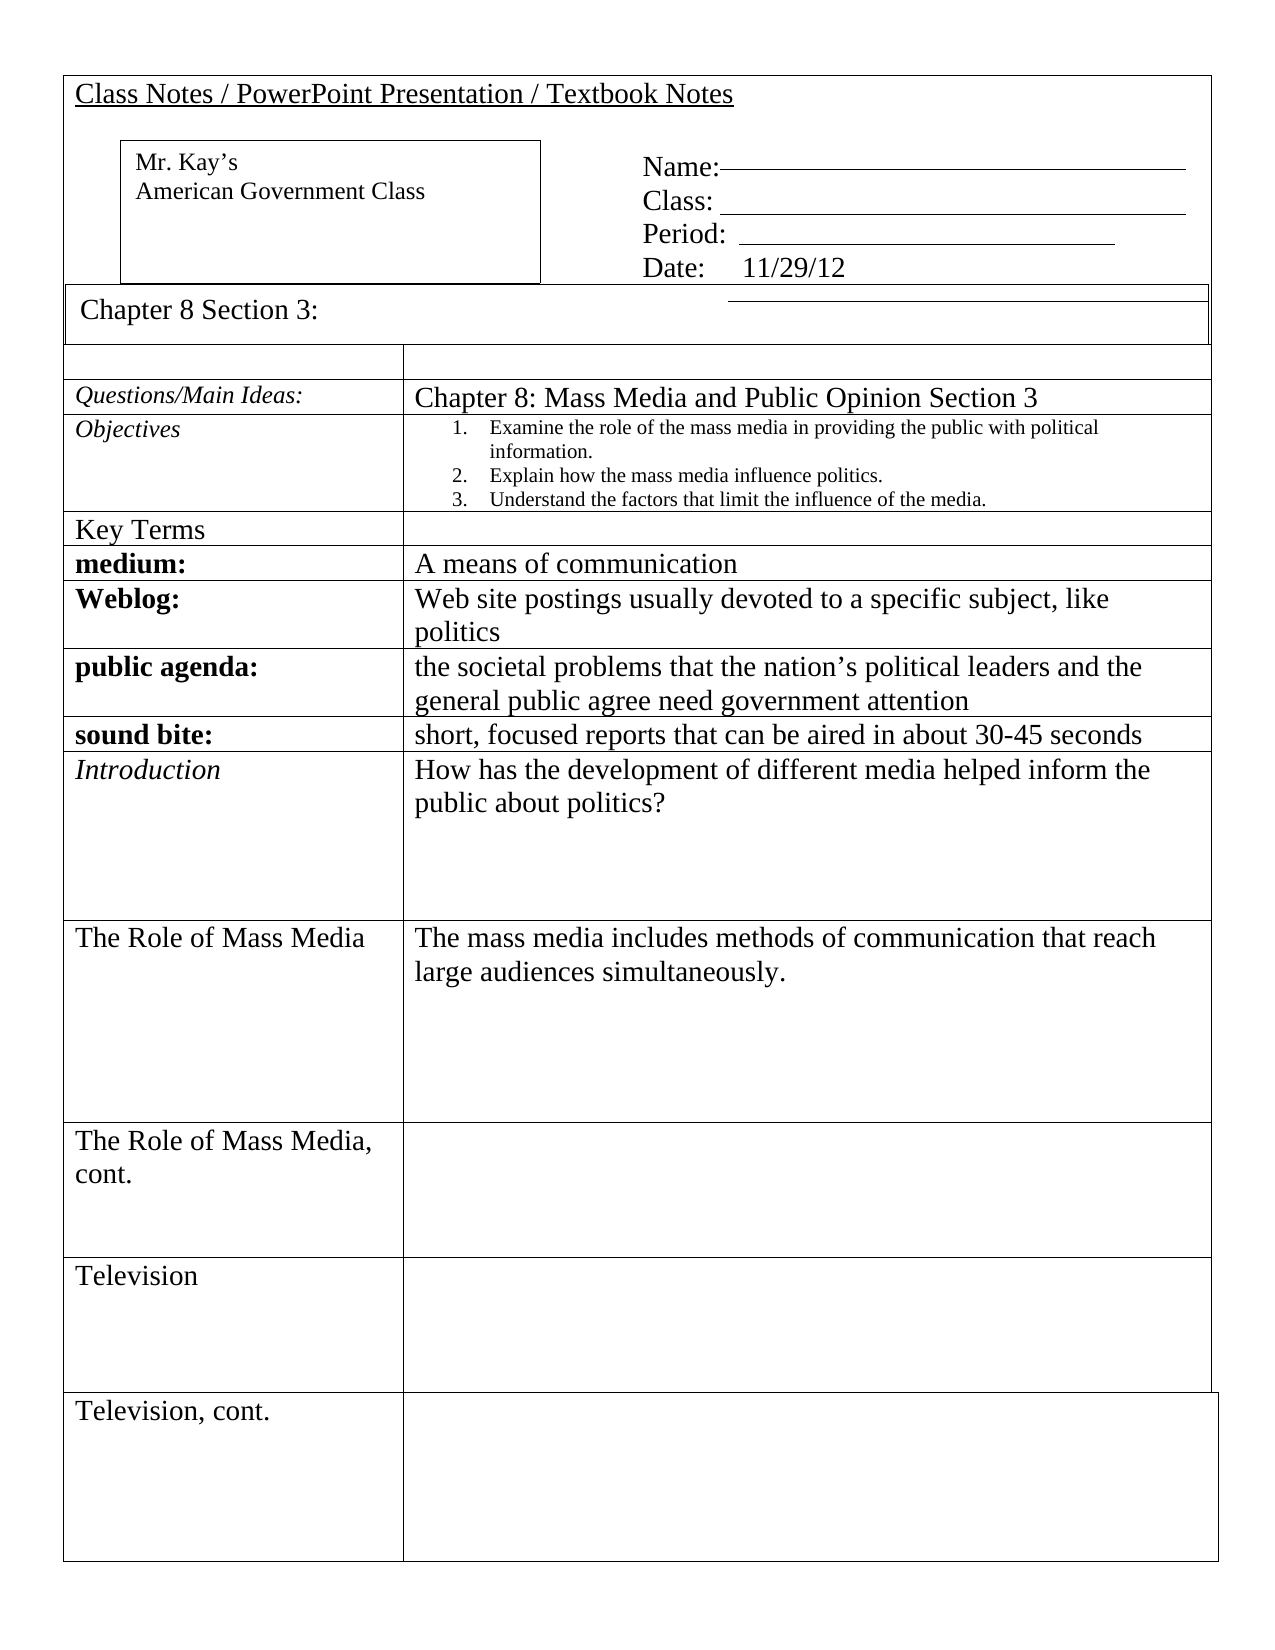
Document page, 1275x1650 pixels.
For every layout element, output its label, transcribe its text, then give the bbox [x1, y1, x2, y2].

table_cell Key Terms [64, 512, 403, 545]
table_cell Web site postings usually devoted to a specific subject, like politics [404, 581, 1211, 648]
table_cell public agenda: [64, 649, 403, 716]
table_cell [404, 1258, 1211, 1392]
table_cell A means of communication [404, 546, 1211, 580]
table_cell The Role of Mass Media, cont. [64, 1123, 403, 1257]
table_cell Television, cont. [64, 1393, 403, 1561]
table_header Class Notes / PowerPoint Presentation / Textbook Notes [64, 76, 1211, 344]
table_cell Introduction [64, 752, 403, 919]
table_cell Television [64, 1258, 403, 1392]
table_cell sound bite: [64, 717, 403, 751]
table_cell medium: [64, 546, 403, 580]
table_cell [64, 345, 403, 379]
table_cell Objectives [64, 415, 403, 511]
table_cell The mass media includes methods of communication that reach large audiences simultaneously. [404, 921, 1211, 1122]
table_cell [404, 345, 1211, 379]
table_cell Examine the role of the mass media in providing the public with political information. Explain how the mass media influence politics. Understand the factors that limit the influence of the media. [404, 415, 1211, 511]
table_cell short, focused reports that can be aired in about 30-45 seconds [404, 717, 1211, 751]
table_cell The Role of Mass Media [64, 921, 403, 1122]
table_cell Chapter 8: Mass Media and Public Opinion Section 3 [404, 380, 1211, 413]
table_cell [404, 1393, 1218, 1561]
table_cell Questions/Main Ideas: [64, 380, 403, 413]
table_cell [404, 512, 1211, 545]
table_cell Weblog: [64, 581, 403, 648]
table_cell the societal problems that the nation’s political leaders and the general public agree need government attention [404, 649, 1211, 716]
table_cell How has the development of different media helped inform the public about politics? [404, 752, 1211, 919]
table_cell [404, 1123, 1211, 1257]
